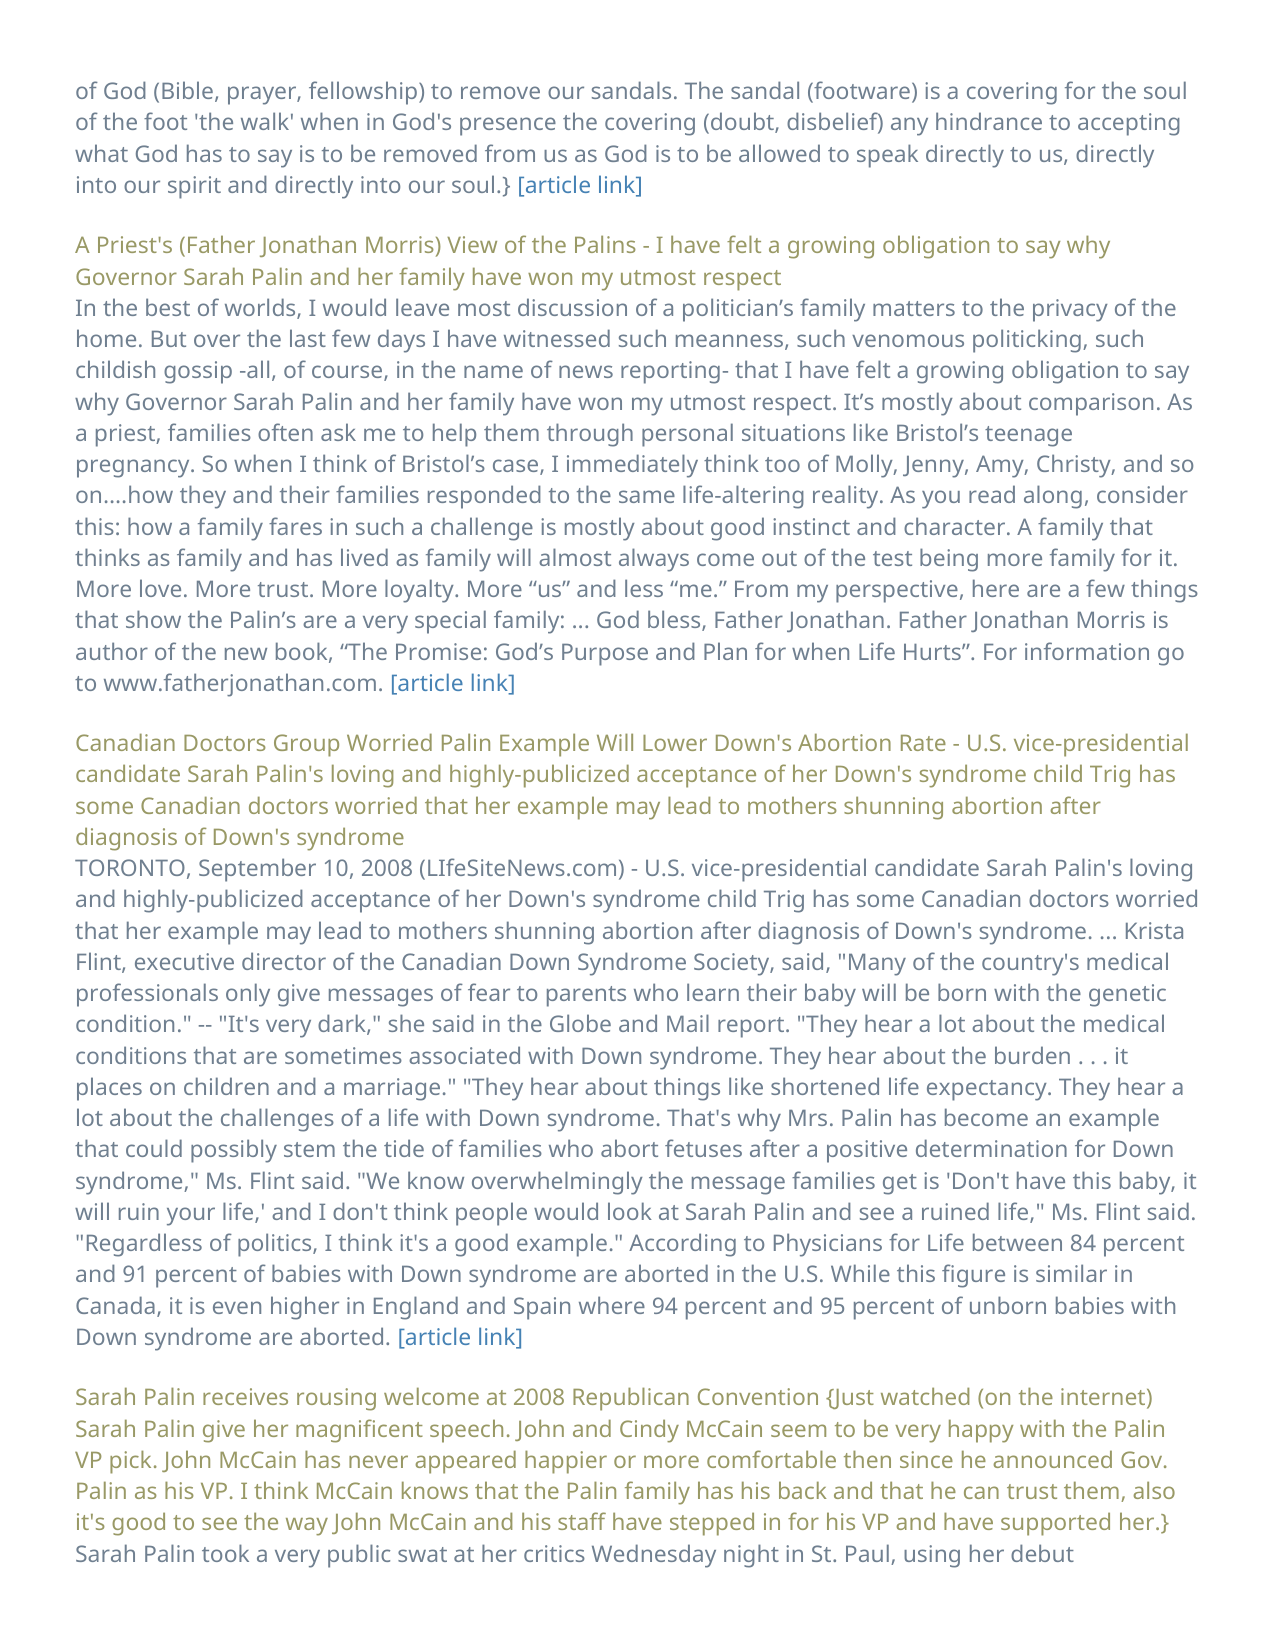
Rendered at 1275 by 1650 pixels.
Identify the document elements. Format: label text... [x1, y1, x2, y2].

text A Priest's (Father Jonathan Morris) View of the Palins - I have felt a growing obligation to say why Governor Sarah Palin and her family have won my utmost respect In the best of worlds, I would leave most discussion of a politician’s family matters to the privacy of the home. But over the last few days I have witnessed such meanness, such venomous politicking, such childish gossip -all, of course, in the name of news reporting- that I have felt a growing obligation to say why Governor Sarah Palin and her family have won my utmost respect. It’s mostly about comparison. As a priest, families often ask me to help them through personal situations like Bristol’s teenage pregnancy. So when I think of Bristol’s case, I immediately think too of Molly, Jenny, Amy, Christy, and so on….how they and their families responded to the same life-altering reality. As you read along, consider this: how a family fares in such a challenge is mostly about good instinct and character. A family that thinks as family and has lived as family will almost always come out of the test being more family for it. More love. More trust. More loyalty. More “us” and less “me.” From my perspective, here are a few things that show the Palin’s are a very special family: ... God bless, Father Jonathan. Father Jonathan Morris is author of the new book, “The Promise: God’s Purpose and Plan for when Life Hurts”. For information go to www.fatherjonathan.com. [article link] [75, 229, 1200, 698]
text Canadian Doctors Group Worried Palin Example Will Lower Down's Abortion Rate - U.S. vice-presidential candidate Sarah Palin's loving and highly-publicized acceptance of her Down's syndrome child Trig has some Canadian doctors worried that her example may lead to mothers shunning abortion after diagnosis of Down's syndrome TORONTO, September 10, 2008 (LIfeSiteNews.com) - U.S. vice-presidential candidate Sarah Palin's loving and highly-publicized acceptance of her Down's syndrome child Trig has some Canadian doctors worried that her example may lead to mothers shunning abortion after diagnosis of Down's syndrome. ... Krista Flint, executive director of the Canadian Down Syndrome Society, said, "Many of the country's medical professionals only give messages of fear to parents who learn their baby will be born with the genetic condition." -- "It's very dark," she said in the Globe and Mail report. "They hear a lot about the medical conditions that are sometimes associated with Down syndrome. They hear about the burden . . . it places on children and a marriage." "They hear about things like shortened life expectancy. They hear a lot about the challenges of a life with Down syndrome. That's why Mrs. Palin has become an example that could possibly stem the tide of families who abort fetuses after a positive determination for Down syndrome," Ms. Flint said. "We know overwhelmingly the message families get is 'Don't have this baby, it will ruin your life,' and I don't think people would look at Sarah Palin and see a ruined life," Ms. Flint said. "Regardless of politics, I think it's a good example." According to Physicians for Life between 84 percent and 91 percent of babies with Down syndrome are aborted in the U.S. While this figure is similar in Canada, it is even higher in England and Spain where 94 percent and 95 percent of unborn babies with Down syndrome are aborted. [article link] [75, 727, 1200, 1352]
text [75, 75, 1200, 200]
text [75, 1381, 1200, 1569]
